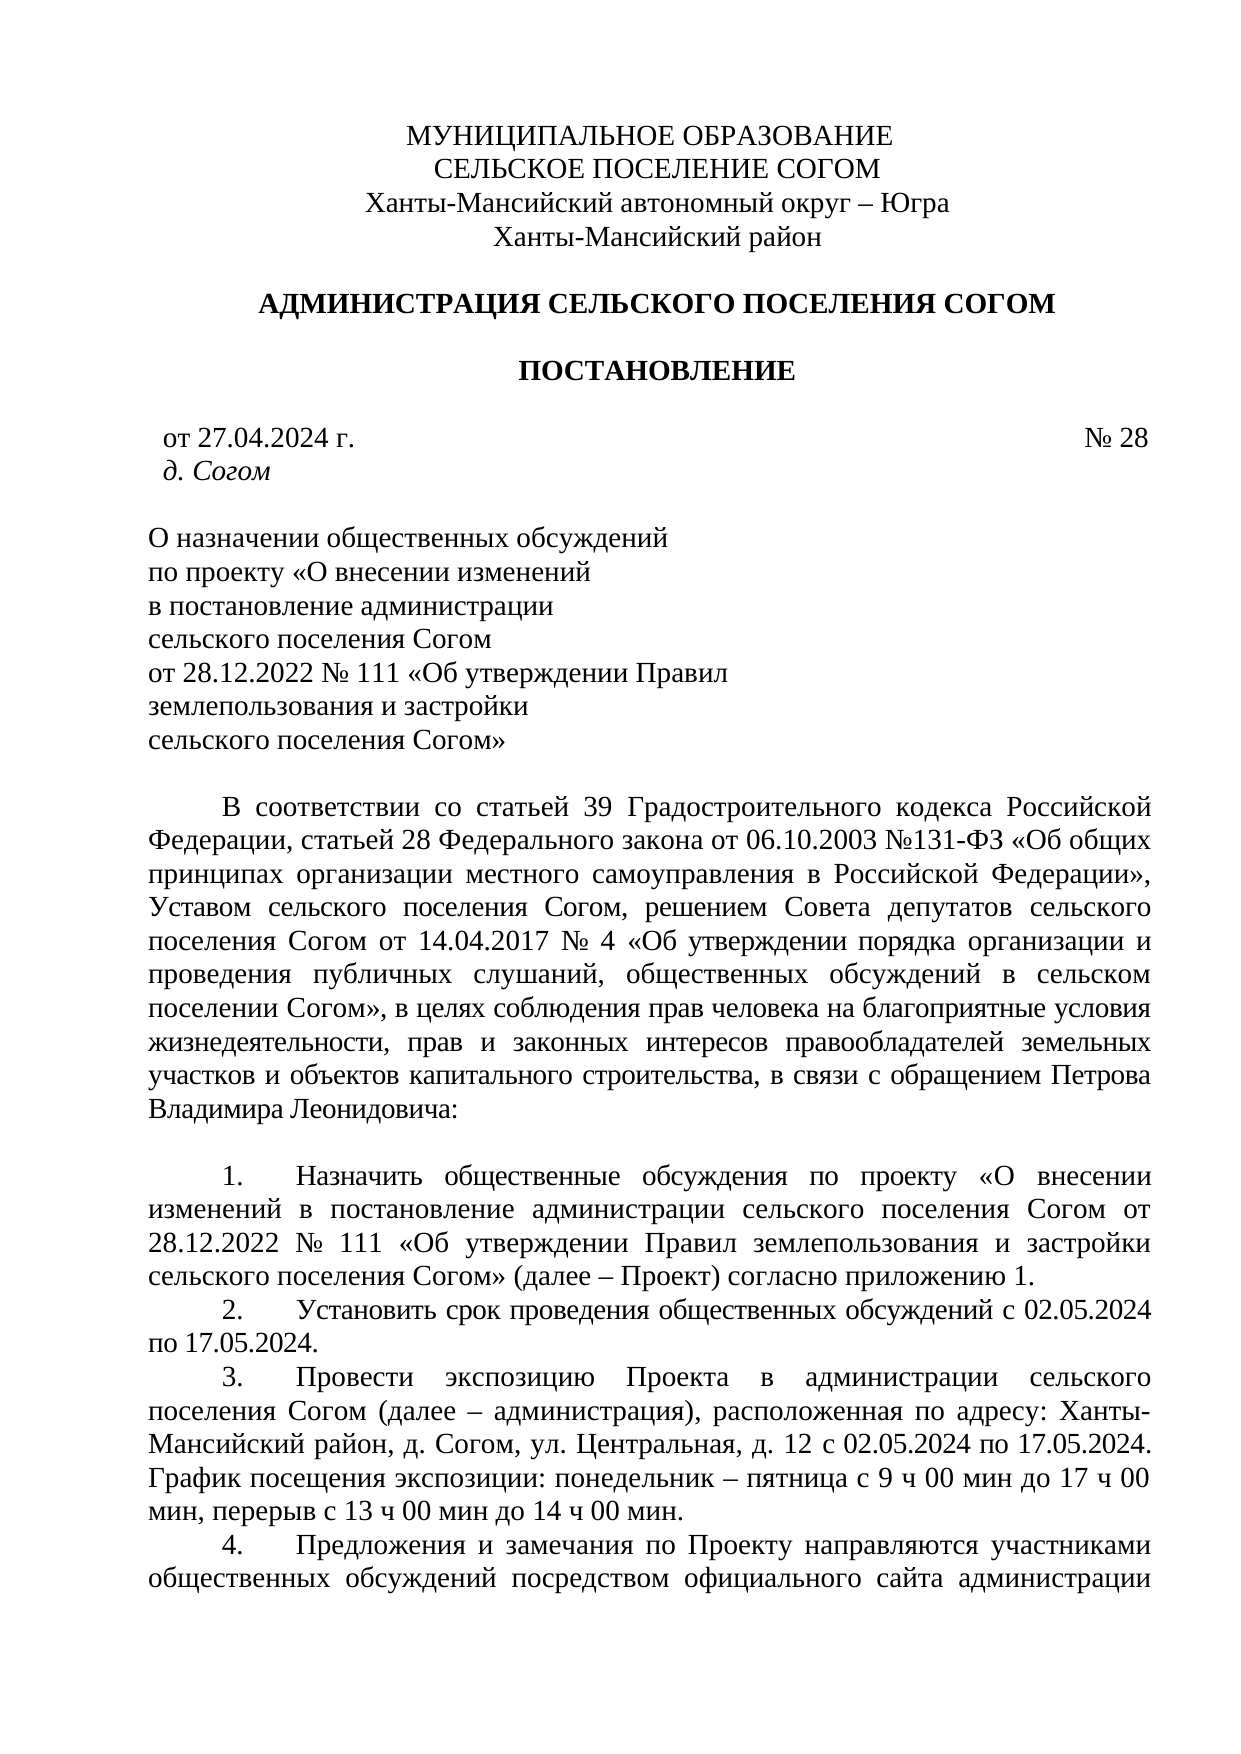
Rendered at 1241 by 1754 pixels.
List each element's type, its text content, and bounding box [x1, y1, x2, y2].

text АДМИНИСТРАЦИЯ СЕЛЬСКОГО ПОСЕЛЕНИЯ СОГОМ [148, 286, 1152, 319]
text ПОСТАНОВЛЕНИЕ [148, 353, 1152, 386]
text В соответствии со статьей 39 Градостроительного кодекса Российской Федерации, статьей 28 Федерального закона от 06.10.2003 №131-ФЗ «Об общих принципах организации местного самоуправления в Российской Федерации», Уставом сельского поселения Согом, решением Совета депутатов сельского поселения Согом от 14.04.2017 № 4 «Об утверждении порядка организации и проведения публичных слушаний, общественных обсуждений в сельском поселении Согом», в целях соблюдения прав человека на благоприятные условия жизнедеятельности, прав и законных интересов правообладателей земельных участков и объектов капитального строительства, в связи с обращением Петрова Владимира Леонидовича: [148, 789, 1152, 1124]
text от 28.12.2022 № 111 «Об утверждении Правил [148, 655, 1152, 688]
text по проекту «О внесении изменений [148, 554, 606, 588]
text О назначении общественных обсуждений [148, 521, 1063, 554]
text д. Согом [148, 453, 1181, 487]
list Назначить общественные обсуждения по проекту «О внесении изменений в постановление администрации сельского поселения Согом от 28.12.2022 № 111 «Об утверждении Правил землепользования и застройки сельского поселения Согом» (далее – Проект) согласно приложению 1. [148, 1158, 1152, 1292]
text МУНИЦИПАЛЬНОЕ ОБРАЗОВАНИЕ [148, 118, 1152, 152]
text Ханты-Мансийский автономный округ – Югра [148, 185, 1152, 219]
text землепользования и застройки [148, 688, 1152, 722]
text СЕЛЬСКОЕ ПОСЕЛЕНИЕ СОГОМ [148, 152, 1152, 185]
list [148, 1527, 1152, 1594]
text сельского поселения Согом» [148, 722, 1152, 755]
text сельского поселения Согом [148, 621, 1152, 655]
text от 27.04.2024 г. № 28 [148, 420, 1152, 453]
list Установить срок проведения общественных обсуждений с 02.05.2024 по 17.05.2024. [148, 1292, 1152, 1359]
list Провести экспозицию Проекта в администрации сельского поселения Согом (далее – администрация), расположенная по адресу: Ханты-Мансийский район, д. Согом, ул. Центральная, д. 12 с 02.05.2024 по 17.05.2024. График посещения экспозиции: понедельник – пятница с 9 ч 00 мин до 17 ч 00 мин, перерыв с 13 ч 00 мин до 14 ч 00 мин. [148, 1359, 1152, 1527]
text Ханты-Мансийский район [148, 219, 1152, 252]
text в постановление администрации [148, 588, 606, 621]
